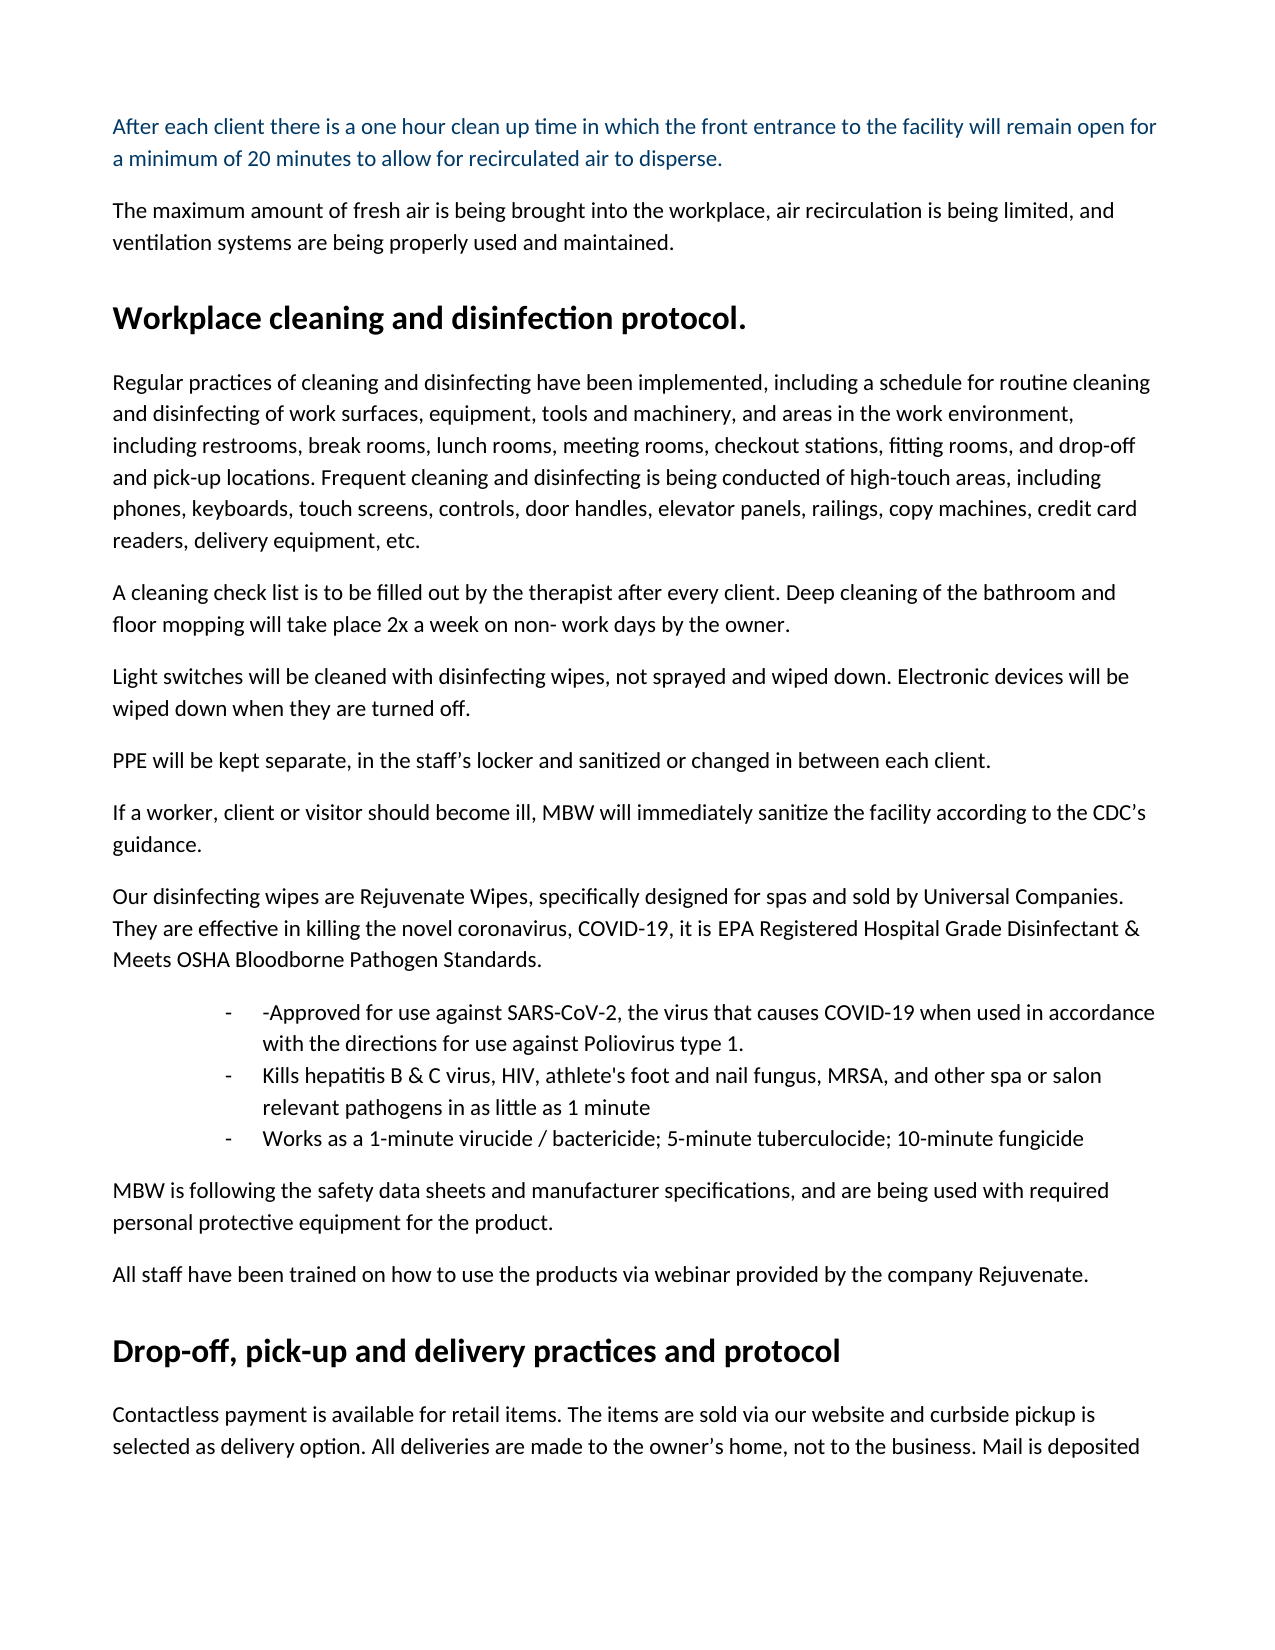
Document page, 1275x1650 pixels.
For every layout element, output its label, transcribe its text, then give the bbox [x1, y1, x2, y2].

text If a worker, client or visitor should become ill, MBW will immediately sanitize the facility according to the CDC’s guidance. [112, 798, 1162, 858]
text After each client there is a one hour clean up time in which the front entrance to the facility will remain open for a minimum of 20 minutes to allow for recirculated air to disperse. [112, 112, 1162, 172]
list -Approved for use against SARS-CoV-2, the virus that causes COVID-19 when used in accordance with the directions for use against Poliovirus type 1. [225, 998, 1162, 1058]
list Kills hepatitis B & C virus, HIV, athlete's foot and nail fungus, MRSA, and other spa or salon relevant pathogens in as little as 1 minute [225, 1061, 1162, 1121]
subtitle Workplace cleaning and disinfection protocol. [112, 297, 1162, 338]
subtitle Drop-off, pick-up and delivery practices and protocol [112, 1330, 1162, 1370]
text PPE will be kept separate, in the staff’s locker and sanitized or changed in between each client. [112, 746, 1162, 774]
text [112, 1401, 1162, 1460]
text Our disinfecting wipes are Rejuvenate Wipes, specifically designed for spas and sold by Universal Companies. They are effective in killing the novel coronavirus, COVID-19, it is EPA Registered Hospital Grade Disinfectant & Meets OSHA Bloodborne Pathogen Standards. [112, 882, 1162, 974]
list Works as a 1-minute virucide / bactericide; 5-minute tuberculocide; 10-minute fungicide [225, 1124, 1162, 1152]
text Regular practices of cleaning and disinfecting have been implemented, including a schedule for routine cleaning and disinfecting of work surfaces, equipment, tools and machinery, and areas in the work environment, including restrooms, break rooms, lunch rooms, meeting rooms, checkout stations, fitting rooms, and drop-off and pick-up locations. Frequent cleaning and disinfecting is being conducted of high-touch areas, including phones, keyboards, touch screens, controls, door handles, elevator panels, railings, copy machines, credit card readers, delivery equipment, etc. [112, 368, 1162, 554]
text MBW is following the safety data sheets and manufacturer specifications, and are being used with required personal protective equipment for the product. [112, 1177, 1162, 1236]
text All staff have been trained on how to use the products via webinar provided by the company Rejuvenate. [112, 1261, 1162, 1289]
text A cleaning check list is to be filled out by the therapist after every client. Deep cleaning of the bathroom and floor mopping will take place 2x a week on non- work days by the owner. [112, 578, 1162, 638]
text Light switches will be cleaned with disinfecting wipes, not sprayed and wiped down. Electronic devices will be wiped down when they are turned off. [112, 662, 1162, 722]
text The maximum amount of fresh air is being brought into the workplace, air recirculation is being limited, and ventilation systems are being properly used and maintained. [112, 196, 1162, 256]
